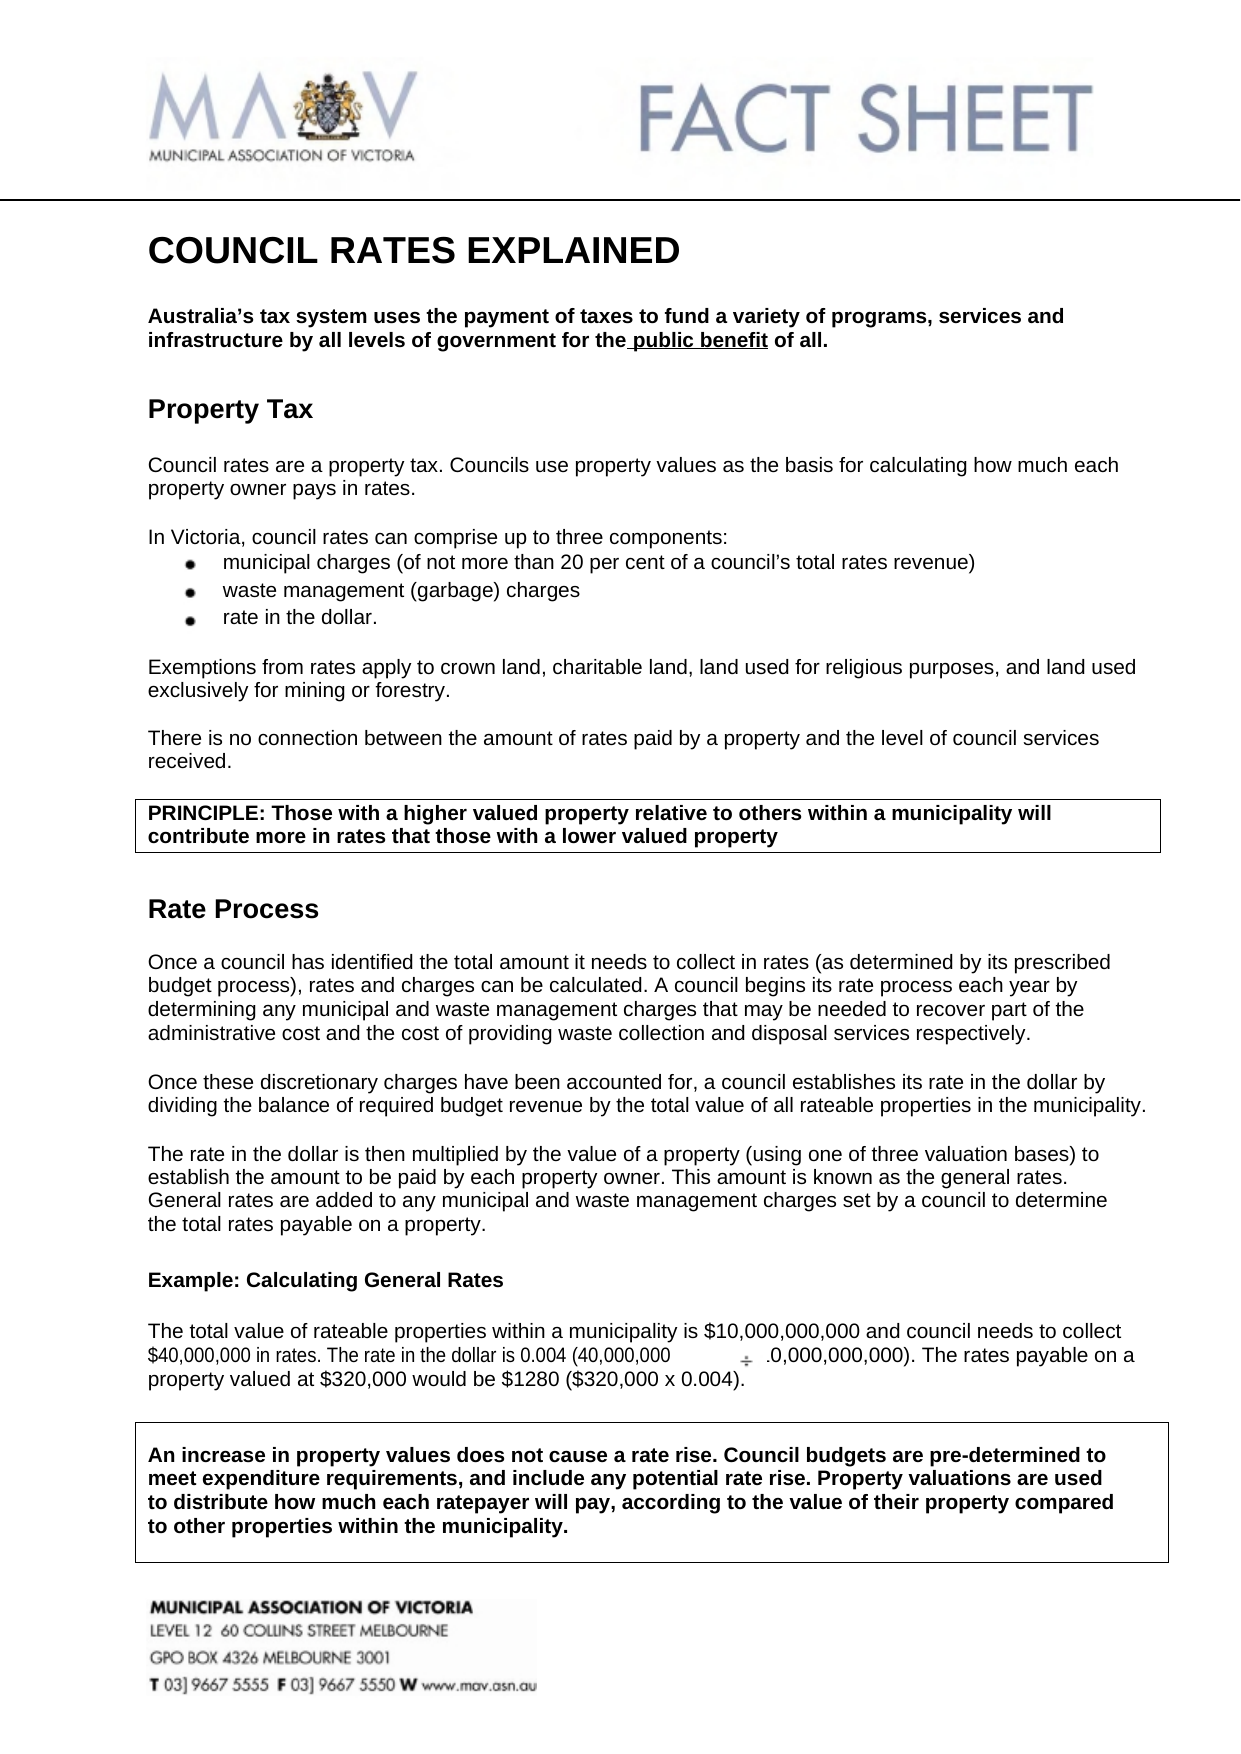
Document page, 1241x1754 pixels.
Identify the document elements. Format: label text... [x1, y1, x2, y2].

text 10,000,000,000). The rates payable on a [767, 1342, 1240, 1367]
text waste management (garbage) charges [223, 575, 1240, 603]
text received. [148, 750, 1240, 774]
text meet expenditure requirements, and include any potential rate rise. Property valuations are used [148, 1466, 1240, 1490]
picture [145, 56, 1095, 192]
text determining any municipal and waste management charges that may be needed to recover part of the [148, 997, 1240, 1021]
text Council rates are a property tax. Councils use property values as the basis for calculating how much each [148, 457, 1240, 476]
text COUNCIL RATES EXPLAINED [148, 236, 1240, 270]
text property valued at $320,000 would be $1280 ($320,000 x 0.004). [148, 1367, 1240, 1391]
picture [183, 546, 209, 634]
text rate in the dollar. [223, 603, 1240, 630]
text infrastructure by all levels of government for the public benefit of all. [148, 328, 1240, 352]
text The total value of rateable properties within a municipality is $10,000,000,000 and council needs to collect [148, 1323, 1240, 1342]
text Exemptions from rates apply to crown land, charitable land, land used for religious purposes, and land used [148, 659, 1240, 678]
text to distribute how much each ratepayer will pay, according to the value of their property compared [148, 1490, 1240, 1514]
text The rate in the dollar is then multiplied by the value of a property (using one of three valuation bases) to [148, 1146, 750, 1165]
text administrative cost and the cost of providing waste collection and disposal services respectively. [148, 1021, 1240, 1045]
text property owner pays in rates. [148, 476, 1240, 500]
text General rates are added to any municipal and waste management charges set by a council to determine [148, 1189, 1240, 1213]
text Once a council has identified the total amount it needs to collect in rates (as determined by its prescribed [148, 954, 819, 973]
text Property Tax [148, 397, 1240, 424]
text the total rates payable on a property. [148, 1213, 1240, 1237]
text establish the amount to be paid by each property owner. This amount is known as the general rates. [148, 1165, 1240, 1189]
picture [739, 1342, 767, 1372]
text budget process), rates and charges can be calculated. A council begins its rate process each year by [148, 973, 1240, 997]
text Example: Calculating General Rates [148, 1271, 1240, 1292]
text Once a council has identified the total amount it needs to collect in rates (as determined by its prescribed [817, 954, 1240, 973]
text contribute more in rates that those with a lower valued property [148, 825, 1240, 849]
text $40,000,000 in rates. The rate in the dollar is 0.004 (40,000,000 [148, 1342, 739, 1367]
text There is no connection between the amount of rates paid by a property and the level of council services [148, 730, 1240, 750]
text municipal charges (of not more than 20 per cent of a council’s total rates revenue) [223, 548, 1240, 575]
text to other properties within the municipality. [148, 1514, 1240, 1538]
text exclusively for mining or forestry. [148, 678, 1240, 702]
text Australia’s tax system uses the payment of taxes to fund a variety of programs, services and [148, 305, 1240, 328]
text Once these discretionary charges have been accounted for, a council establishes its rate in the dollar by [148, 1074, 1240, 1093]
text An increase in property values does not cause a rate rise. Council budgets are pre-determined to [148, 1447, 1240, 1466]
text dividing the balance of required budget revenue by the total value of all rateable properties in the municipality. [148, 1093, 1240, 1117]
text PRINCIPLE: Those with a higher valued property relative to others within a municipality will [148, 805, 1240, 825]
picture [145, 1598, 537, 1699]
text Rate Process [148, 897, 1240, 923]
text In Victoria, council rates can comprise up to three components: [148, 529, 1240, 548]
